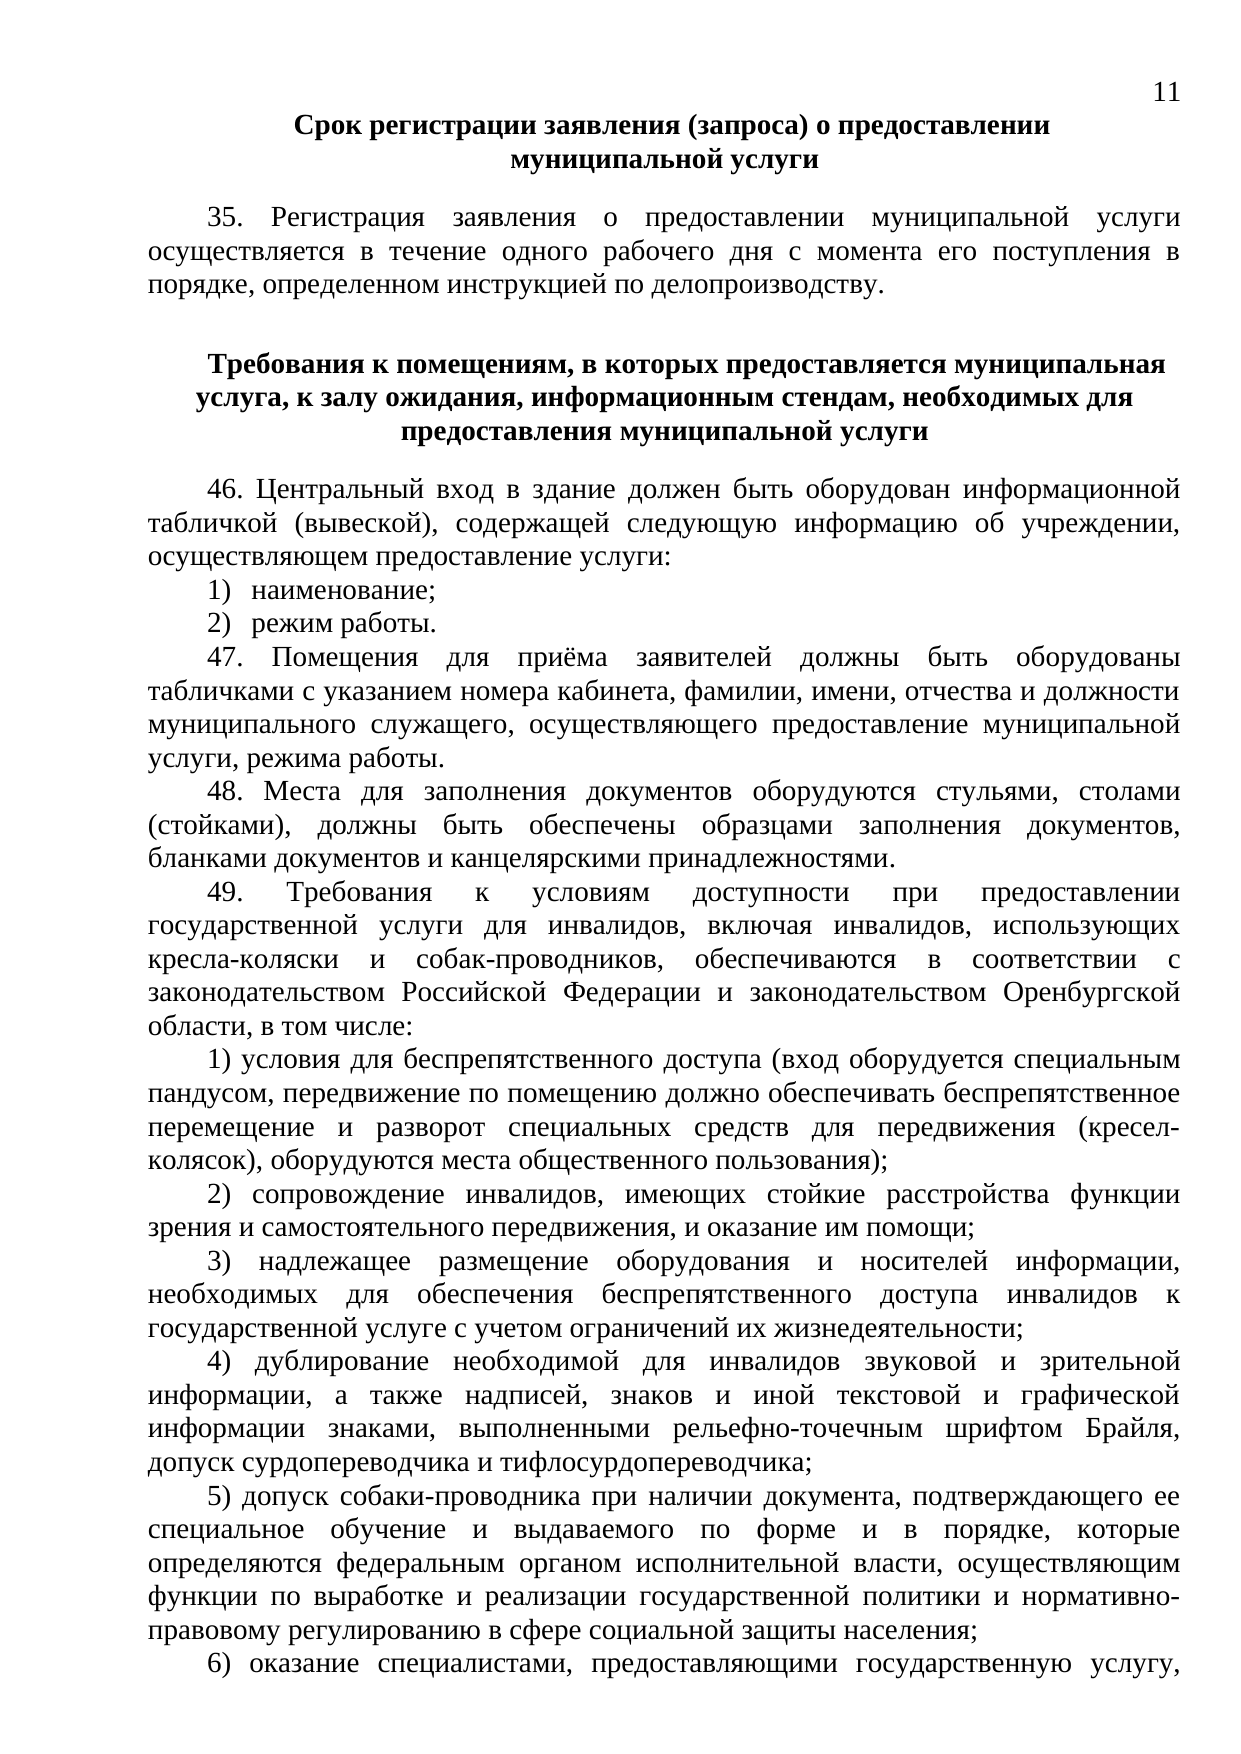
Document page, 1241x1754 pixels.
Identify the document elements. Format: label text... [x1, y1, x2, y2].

list наименование; [148, 572, 1181, 606]
text 4) дублирование необходимой для инвалидов звуковой и зрительной информации, а также надписей, знаков и иной текстовой и графической информации знаками, выполненными рельефно-точечным шрифтом Брайля, допуск сурдопереводчика и тифлосурдопереводчика; [148, 1343, 1181, 1478]
text 35. Регистрация заявления о предоставлении муниципальной услуги осуществляется в течение одного рабочего дня с момента его поступления в порядке, определенном инструкцией по делопроизводству. [148, 199, 1181, 300]
text 1) условия для беспрепятственного доступа (вход оборудуется специальным пандусом, передвижение по помещению должно обеспечивать беспрепятственное перемещение и разворот специальных средств для передвижения (кресел-колясок), оборудуются места общественного пользования); [148, 1042, 1181, 1176]
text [148, 1645, 1181, 1679]
text 49. Требования к условиям доступности при предоставлении государственной услуги для инвалидов, включая инвалидов, использующих кресла-коляски и собак-проводников, обеспечиваются в соответствии с законодательством Российской Федерации и законодательством Оренбургской области, в том числе: [148, 874, 1181, 1042]
text 47. Помещения для приёма заявителей должны быть оборудованы табличками с указанием номера кабинета, фамилии, имени, отчества и должности муниципального служащего, осуществляющего предоставление муниципальной услуги, режима работы. [148, 639, 1181, 773]
text 48. Места для заполнения документов оборудуются стульями, столами (стойками), должны быть обеспечены образцами заполнения документов, бланками документов и канцелярскими принадлежностями. [148, 773, 1181, 874]
text Требования к помещениям, в которых предоставляется муниципальная услуга, к залу ожидания, информационным стендам, необходимых для предоставления муниципальной услуги [148, 346, 1181, 446]
text 2) сопровождение инвалидов, имеющих стойкие расстройства функции зрения и самостоятельного передвижения, и оказание им помощи; [148, 1176, 1181, 1243]
text Срок регистрации заявления (запроса) о предоставлении муниципальной услуги [148, 107, 1181, 174]
text 3) надлежащее размещение оборудования и носителей информации, необходимых для обеспечения беспрепятственного доступа инвалидов к государственной услуге с учетом ограничений их жизнедеятельности; [148, 1243, 1181, 1343]
text 46. Центральный вход в здание должен быть оборудован информационной табличкой (вывеской), содержащей следующую информацию об учреждении, осуществляющем предоставление услуги: [148, 471, 1181, 572]
text 5) допуск собаки-проводника при наличии документа, подтверждающего ее специальное обучение и выдаваемого по форме и в порядке, которые определяются федеральным органом исполнительной власти, осуществляющим функции по выработке и реализации государственной политики и нормативно-правовому регулированию в сфере социальной защиты населения; [148, 1478, 1181, 1645]
list режим работы. [148, 606, 1181, 639]
